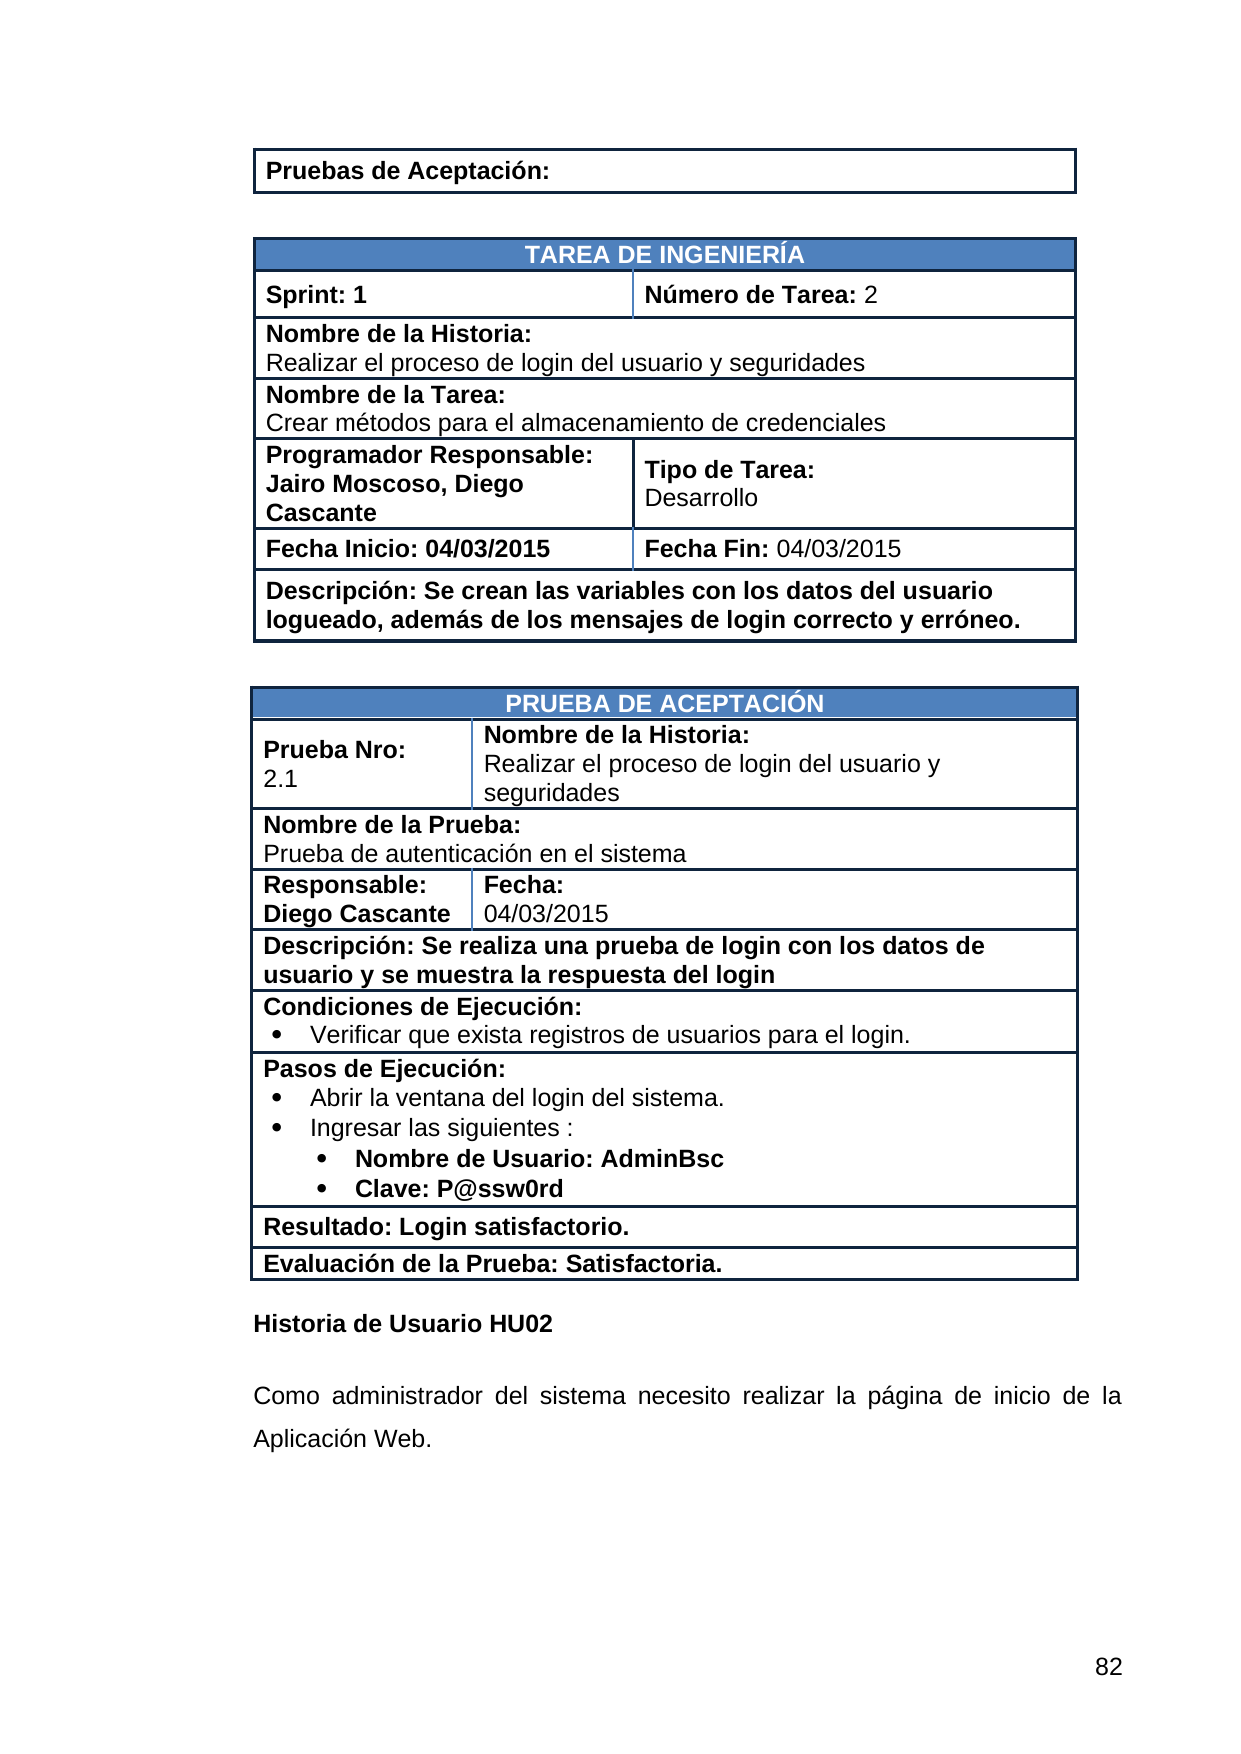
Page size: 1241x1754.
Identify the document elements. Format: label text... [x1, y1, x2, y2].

table_header PRUEBA DE ACEPTACIÓN [253, 689, 1076, 717]
table_cell Prueba Nro: 2.1 [253, 721, 471, 807]
subtitle Historia de Usuario HU02 [209, 1309, 1108, 1338]
table_cell Pruebas de Aceptación: [256, 151, 1074, 191]
table_cell Nombre de la Tarea: Crear métodos para el almacenamiento de credenciales [256, 380, 1074, 437]
table_cell Programador Responsable: Jairo Moscoso, Diego Cascante [256, 440, 632, 527]
table_cell Sprint: 1 [256, 272, 632, 316]
table_cell Número de Tarea: 2 [634, 272, 1074, 316]
table_cell Responsable: Diego Cascante [253, 871, 471, 928]
table_cell Resultado: Login satisfactorio. [253, 1208, 1076, 1246]
table_cell Condiciones de Ejecución: Verificar que exista registros de usuarios para el login. [253, 992, 1076, 1051]
text Como administrador del sistema necesito realizar la página de inicio de la Aplicación Web. [253, 1381, 1123, 1453]
table_cell Pasos de Ejecución: Abrir la ventana del login del sistema. Ingresar las siguientes : Nombre de Usuario: AdminBsc Clave: P@ssw0rd [253, 1054, 1076, 1205]
table_cell Fecha Inicio: 04/03/2015 [256, 530, 632, 568]
table_cell Nombre de la Prueba: Prueba de autenticación en el sistema [253, 810, 1076, 867]
table_cell Nombre de la Historia: Realizar el proceso de login del usuario y seguridades [256, 319, 1074, 377]
table_cell Fecha: 04/03/2015 [473, 871, 1076, 928]
table_cell Tipo de Tarea: Desarrollo [635, 440, 1074, 527]
table_cell Fecha Fin: 04/03/2015 [634, 530, 1074, 568]
table_header TAREA DE INGENIERÍA [256, 240, 1074, 269]
table_cell Evaluación de la Prueba: Satisfactoria. [253, 1249, 1076, 1277]
table_cell Nombre de la Historia: Realizar el proceso de login del usuario y seguridades [473, 721, 1076, 807]
table_cell Descripción: Se crean las variables con los datos del usuario logueado, además de los mensajes de login correcto y erróneo. [256, 571, 1074, 639]
table_cell Descripción: Se realiza una prueba de login con los datos de usuario y se muestra la respuesta del login [253, 931, 1076, 989]
